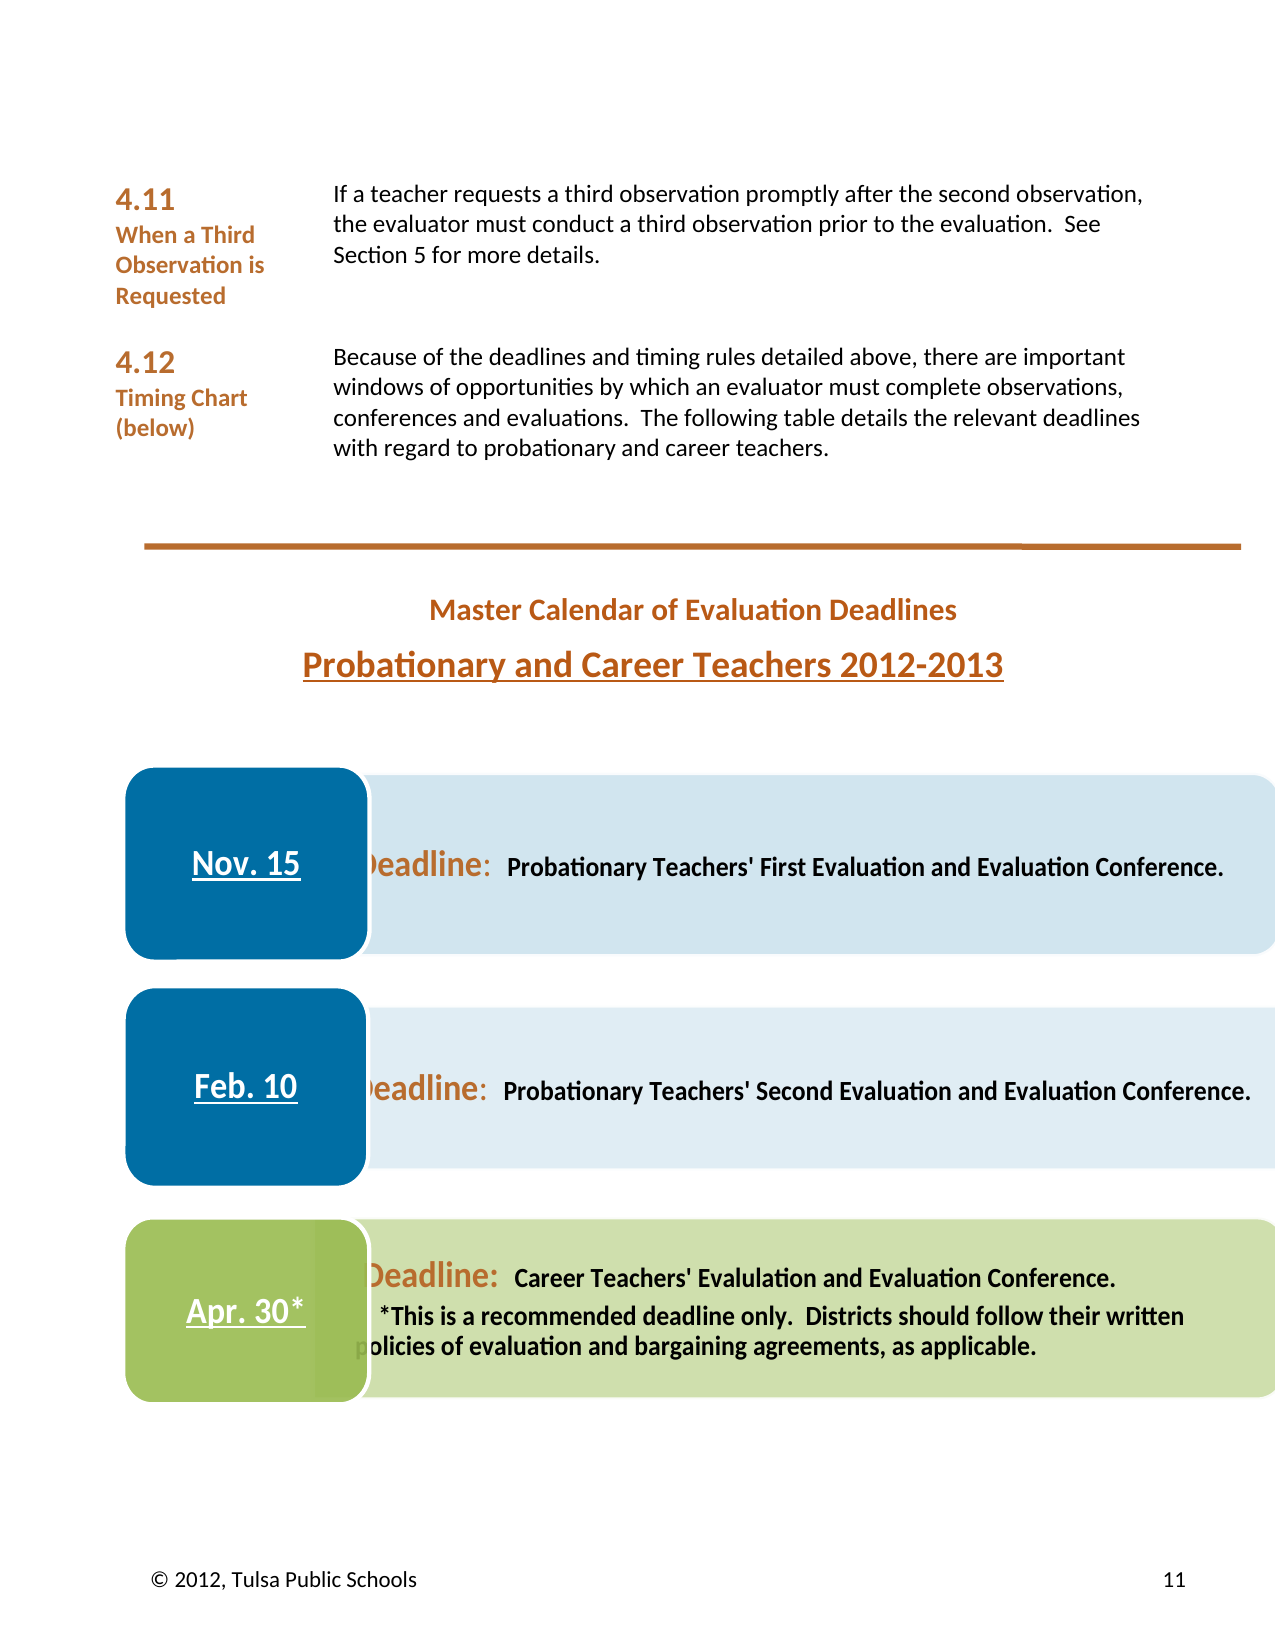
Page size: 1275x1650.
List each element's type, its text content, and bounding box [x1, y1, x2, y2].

table_header If a teacher requests a third observation promptly after the second observation, the evaluator must conduct a third observation prior to the evaluation. See Section 5 for more details. [322, 178, 1193, 341]
text Master Calendar of Evaluation Deadlines [150, 590, 1191, 628]
text Probationary and Career Teachers 2012-2013 [112, 641, 1194, 687]
table_header 4.11 When a Third Observation is Requested [104, 178, 322, 341]
table_cell 4.12 Timing Chart (below) [104, 341, 322, 552]
table_cell Because of the deadlines and timing rules detailed above, there are important windows of opportunities by which an evaluator must complete observations, conferences and evaluations. The following table details the relevant deadlines with regard to probationary and career teachers. [322, 341, 1193, 543]
